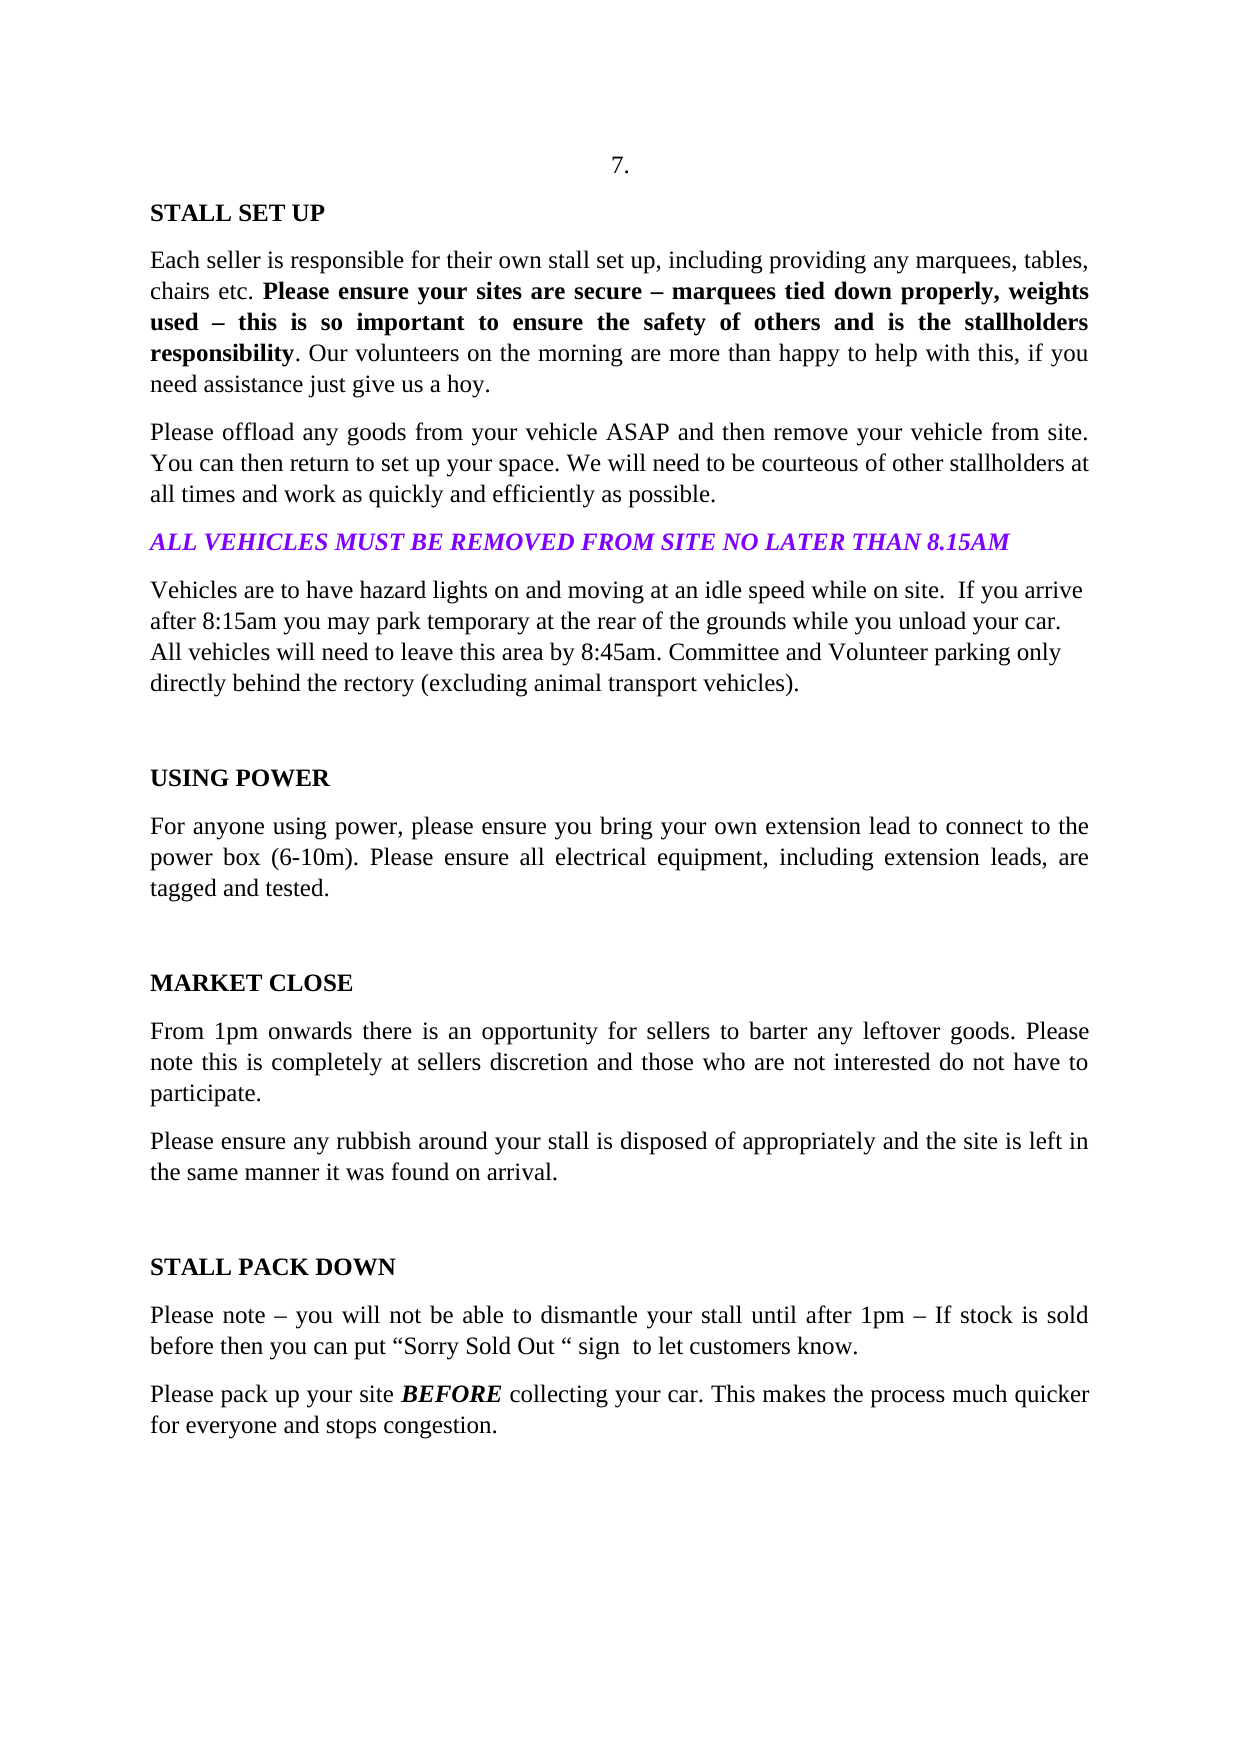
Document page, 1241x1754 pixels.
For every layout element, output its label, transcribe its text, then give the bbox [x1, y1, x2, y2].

text Please note – you will not be able to dismantle your stall until after 1pm – If stock is sold before then you can put “Sorry Sold Out “ sign to let customers know. [150, 1300, 1090, 1360]
text STALL PACK DOWN [150, 1252, 1090, 1281]
text USING POWER [150, 763, 1090, 792]
text Each seller is responsible for their own stall set up, including providing any marquees, tables, chairs etc. Please ensure your sites are secure – marquees tied down properly, weights used – this is so important to ensure the safety of others and is the stallholders responsibility. Our volunteers on the morning are more than happy to help with this, if you need assistance just give us a hoy. [150, 245, 1090, 398]
text For anyone using power, please ensure you bring your own extension lead to connect to the power box (6-10m). Please ensure all electrical equipment, including extension leads, are tagged and tested. [150, 811, 1090, 902]
text Please pack up your site BEFORE collecting your car. This makes the process much quicker for everyone and stops congestion. [150, 1379, 1090, 1439]
text 7. [150, 150, 1090, 179]
text From 1pm onwards there is an opportunity for sellers to barter any leftover goods. Please note this is completely at sellers discretion and those who are not interested do not have to participate. [150, 1016, 1090, 1107]
text MARKET CLOSE [150, 968, 1090, 997]
text Please ensure any rubbish around your stall is disposed of appropriately and the site is left in the same manner it was found on arrival. [150, 1126, 1090, 1186]
text Please offload any goods from your vehicle ASAP and then remove your vehicle from site. You can then return to set up your space. We will need to be courteous of other stallholders at all times and work as quickly and efficiently as possible. [150, 417, 1090, 508]
text STALL SET UP [150, 198, 1090, 226]
text Vehicles are to have hazard lights on and moving at an idle speed while on site. If you arrive after 8:15am you may park temporary at the rear of the grounds while you unload your car. All vehicles will need to leave this area by 8:45am. Committee and Volunteer parking only directly behind the rectory (excluding animal transport vehicles). [150, 575, 1090, 697]
text ALL VEHICLES MUST BE REMOVED FROM SITE NO LATER THAN 8.15AM [150, 527, 1090, 556]
